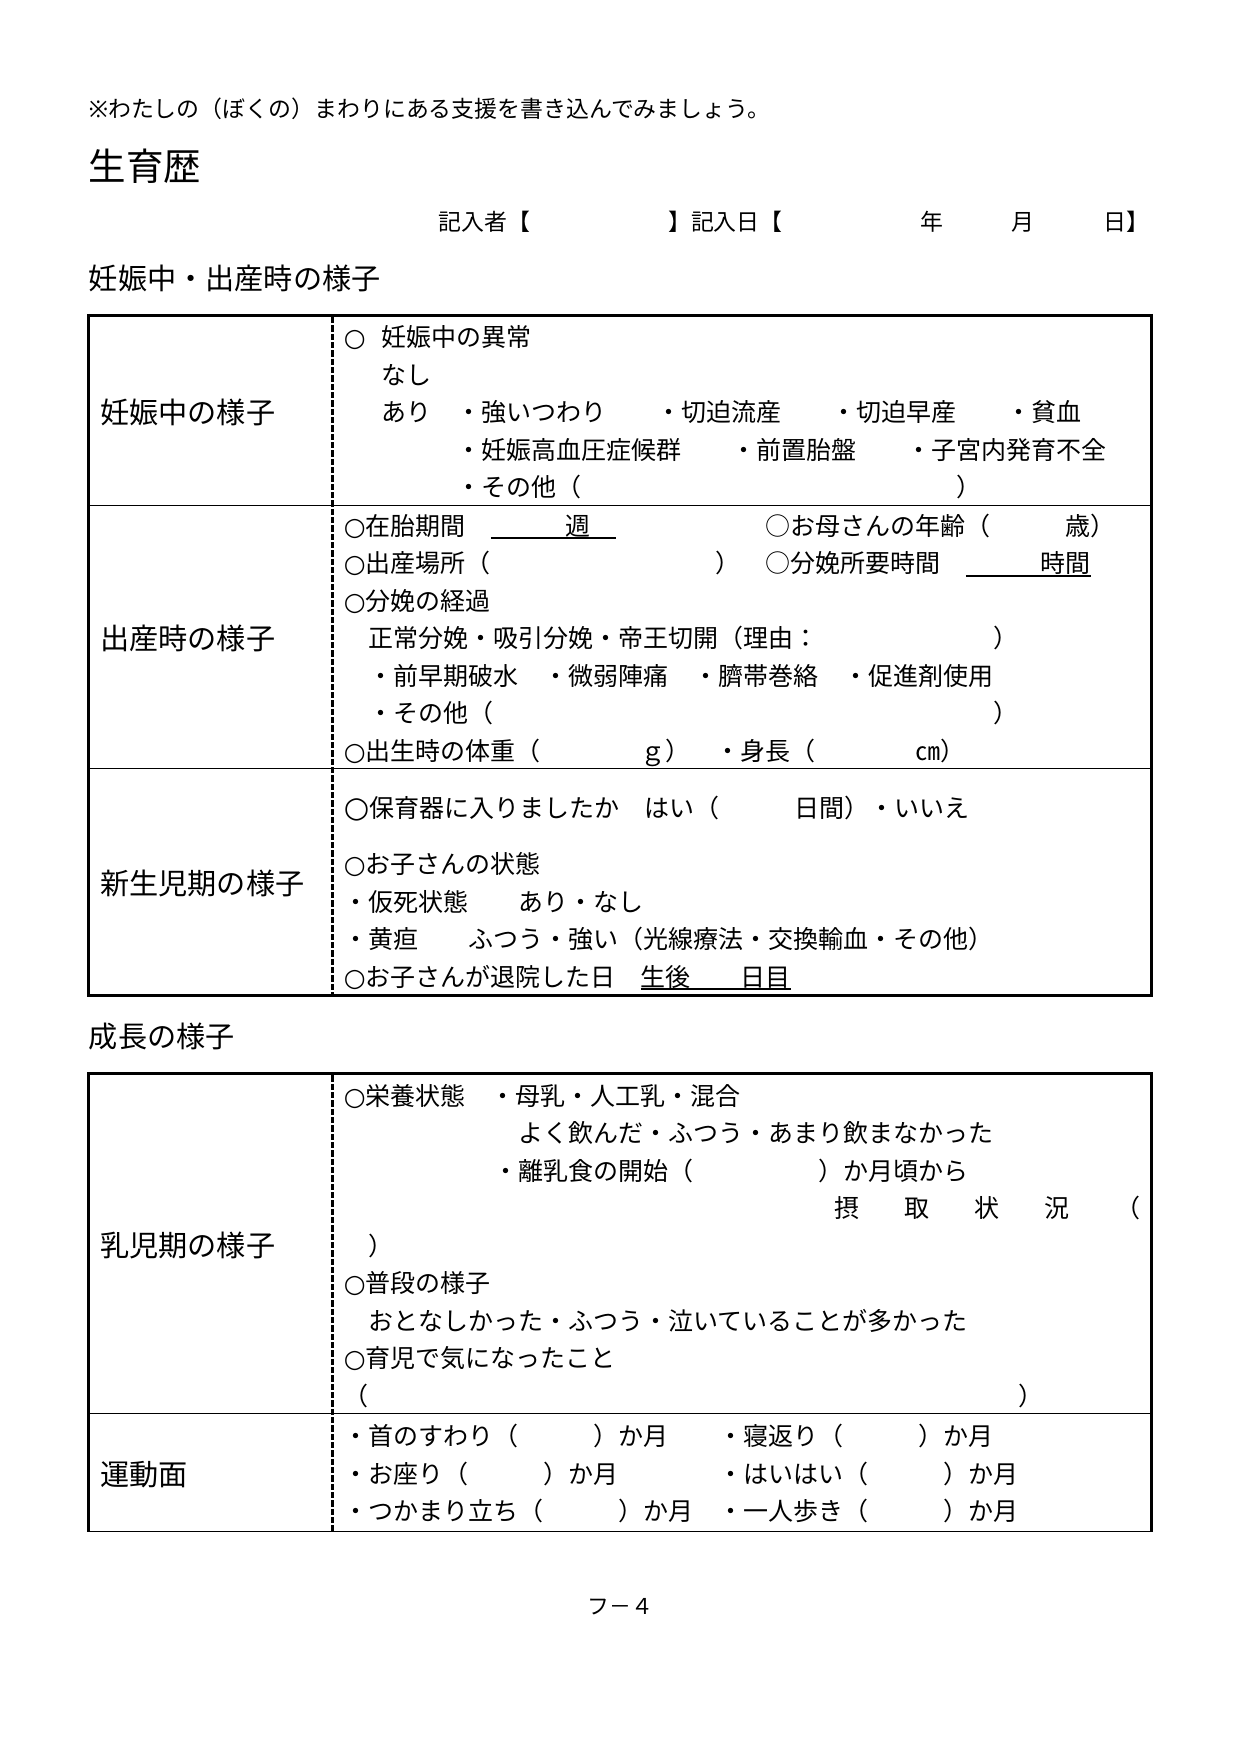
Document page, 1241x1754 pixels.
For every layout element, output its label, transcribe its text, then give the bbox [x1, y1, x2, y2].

table_header 妊娠中の異常 なし あり ・強いつわり ・切迫流産 ・切迫早産 ・貧血 ・妊娠高血圧症候群 ・前置胎盤 ・子宮内発育不全 ・その他（ ） [333, 317, 1150, 504]
table_header ○栄養状態 ・母乳・人工乳・混合 よく飲んだ・ふつう・あまり飲まなかった ・離乳食の開始（ ）か月頃から 摂取状況（ ） ○普段の様子 おとなしかった・ふつう・泣いていることが多かった ○育児で気になったこと （ ） [333, 1075, 1150, 1413]
table_header 乳児期の様子 [90, 1075, 332, 1413]
table_cell 運動面 [90, 1414, 332, 1531]
text 生育歴 [89, 126, 1152, 201]
text 記入者【 】記入日【 年 月 日】 [89, 201, 1152, 239]
text 成長の様子 [89, 997, 1152, 1072]
table_cell ○保育器に入りましたか はい（ 日間）・いいえ ○お子さんの状態 ・仮死状態 あり・なし ・黄疸 ふつう・強い（光線療法・交換輸血・その他） ○お子さんが退院した日 生後 日目 [333, 769, 1150, 994]
table_cell 出産時の様子 [90, 506, 332, 768]
text 妊娠中・出産時の様子 [89, 239, 1152, 314]
table_cell ○在胎期間 週 ○お母さんの年齢（ 歳） ○出産場所（ ） ○分娩所要時間 時間 ○分娩の経過 正常分娩・吸引分娩・帝王切開（理由： ） ・前早期破水 ・微弱陣痛 ・臍帯巻絡 ・促進剤使用 ・その他（ ） ○出生時の体重（ ｇ） ・身長（ ㎝） [333, 506, 1150, 768]
table_cell ・首のすわり（ ）か月 ・寝返り（ ）か月 ・お座り（ ）か月 ・はいはい（ ）か月 ・つかまり立ち（ ）か月 ・一人歩き（ ）か月 [333, 1414, 1150, 1531]
table_header 妊娠中の様子 [90, 317, 332, 504]
table_cell 新生児期の様子 [90, 769, 332, 994]
text ※わたしの（ぼくの）まわりにある支援を書き込んでみましょう。 [89, 89, 1152, 126]
